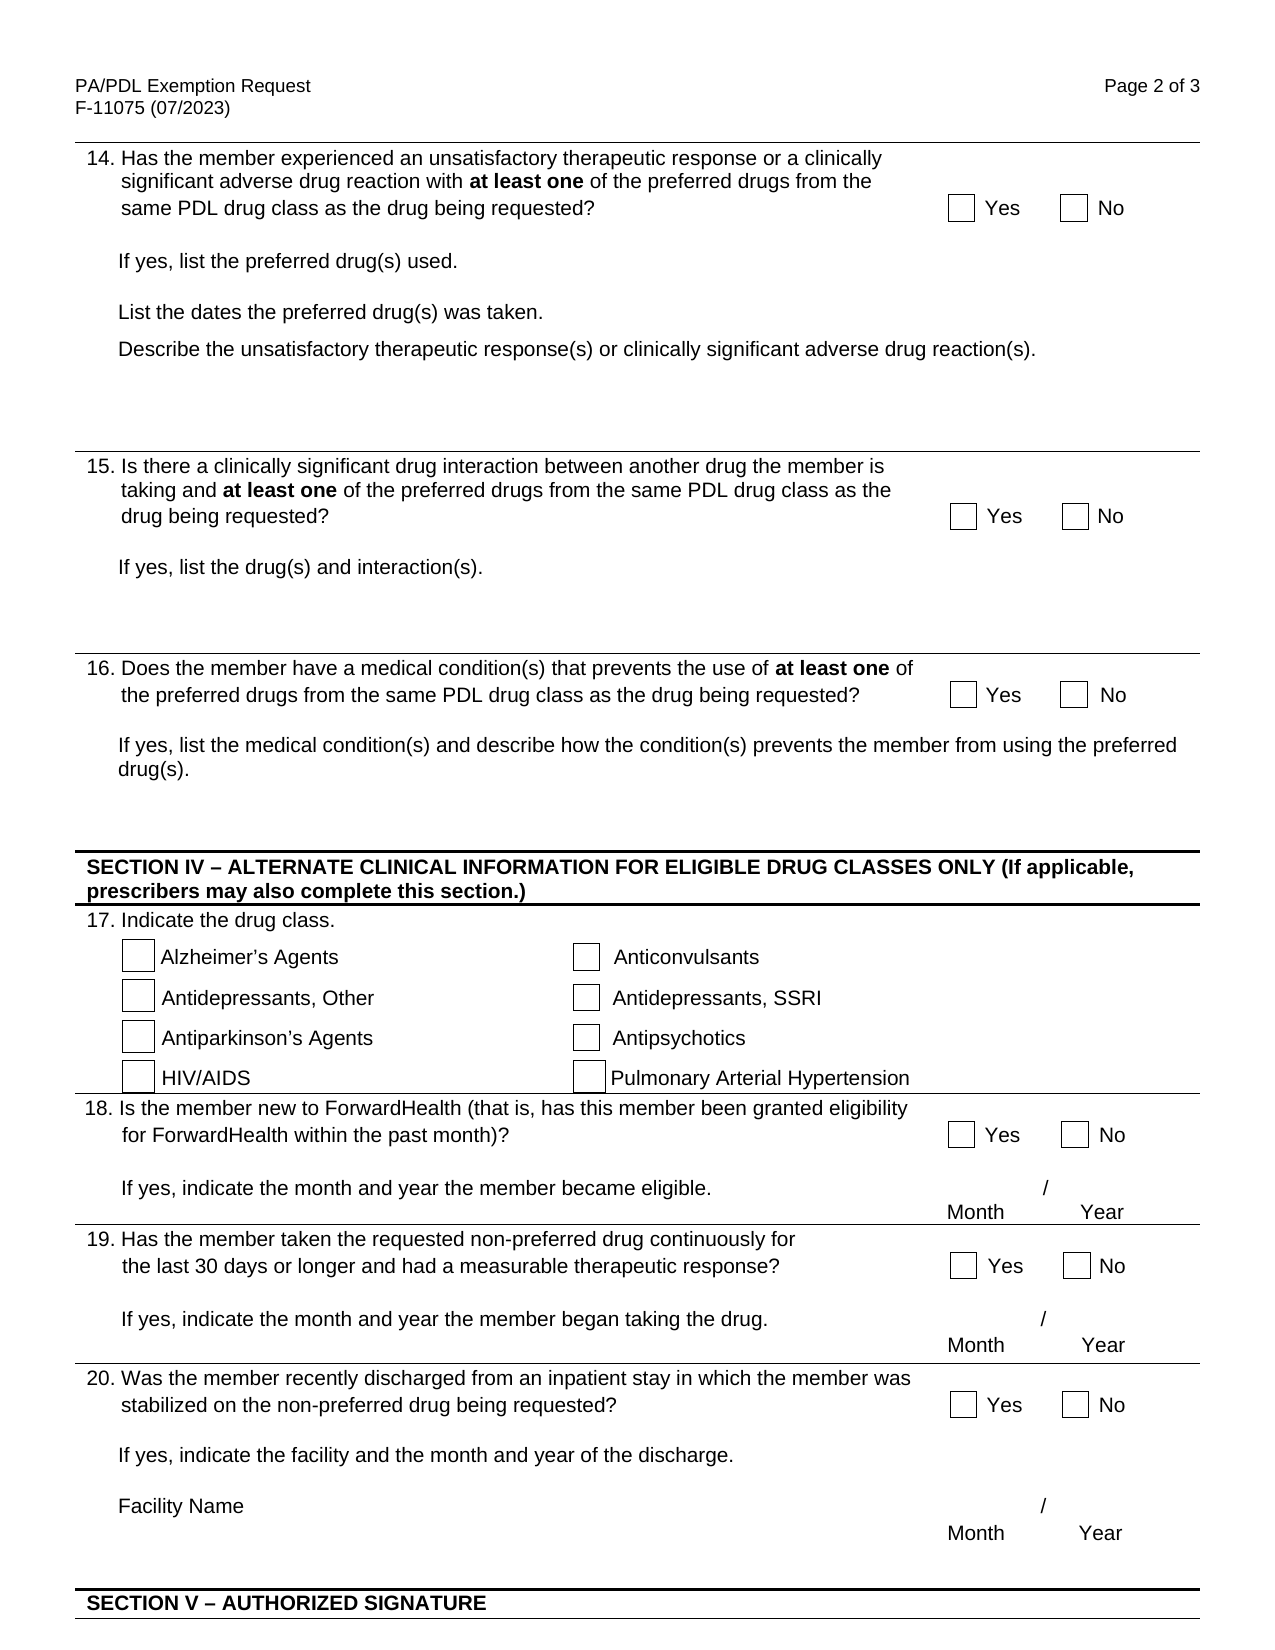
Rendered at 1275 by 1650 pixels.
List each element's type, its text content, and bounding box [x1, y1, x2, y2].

table_cell 19. Has the member taken the requested non-preferred drug continuously for the last 30 days or longer and had a measurable therapeutic response? Yes No If yes, indicate the month and year the member began taking the drug. / Month Year [75, 1225, 1200, 1363]
table_cell 14. Has the member experienced an unsatisfactory therapeutic response or a clinically significant adverse drug reaction with at least one of the preferred drugs from the same PDL drug class as the drug being requested? Yes No If yes, list the preferred drug(s) used. List the dates the preferred drug(s) was taken. Describe the unsatisfactory therapeutic response(s) or clinically significant adverse drug reaction(s). [75, 143, 1200, 451]
table_cell 16. Does the member have a medical condition(s) that prevents the use of at least one of the preferred drugs from the same PDL drug class as the drug being requested? Yes No If yes, list the medical condition(s) and describe how the condition(s) prevents the member from using the preferred drug(s). [75, 654, 1200, 849]
table_cell 18. Is the member new to ForwardHealth (that is, has this member been granted eligibility for ForwardHealth within the past month)? Yes No If yes, indicate the month and year the member became eligible. / Month Year [75, 1094, 1200, 1224]
table_cell 17. Indicate the drug class. Alzheimer’s Agents Anticonvulsants Antidepressants, Other Antidepressants, SSRI Antiparkinson’s Agents Antipsychotics HIV/AIDS Pulmonary Arterial Hypertension [75, 906, 1200, 1093]
table_cell 20. Was the member recently discharged from an inpatient stay in which the member was stabilized on the non-preferred drug being requested? Yes No If yes, indicate the facility and the month and year of the discharge. Facility Name / Month Year [75, 1364, 1200, 1587]
table_cell SECTION V – AUTHORIZED SIGNATURE [75, 1591, 1200, 1617]
table_cell SECTION IV – ALTERNATE CLINICAL INFORMATION FOR ELIGIBLE DRUG CLASSES ONLY (If applicable, prescribers may also complete this section.) [75, 853, 1200, 903]
table_cell 15. Is there a clinically significant drug interaction between another drug the member is taking and at least one of the preferred drugs from the same PDL drug class as the drug being requested? Yes No If yes, list the drug(s) and interaction(s). [75, 452, 1200, 653]
